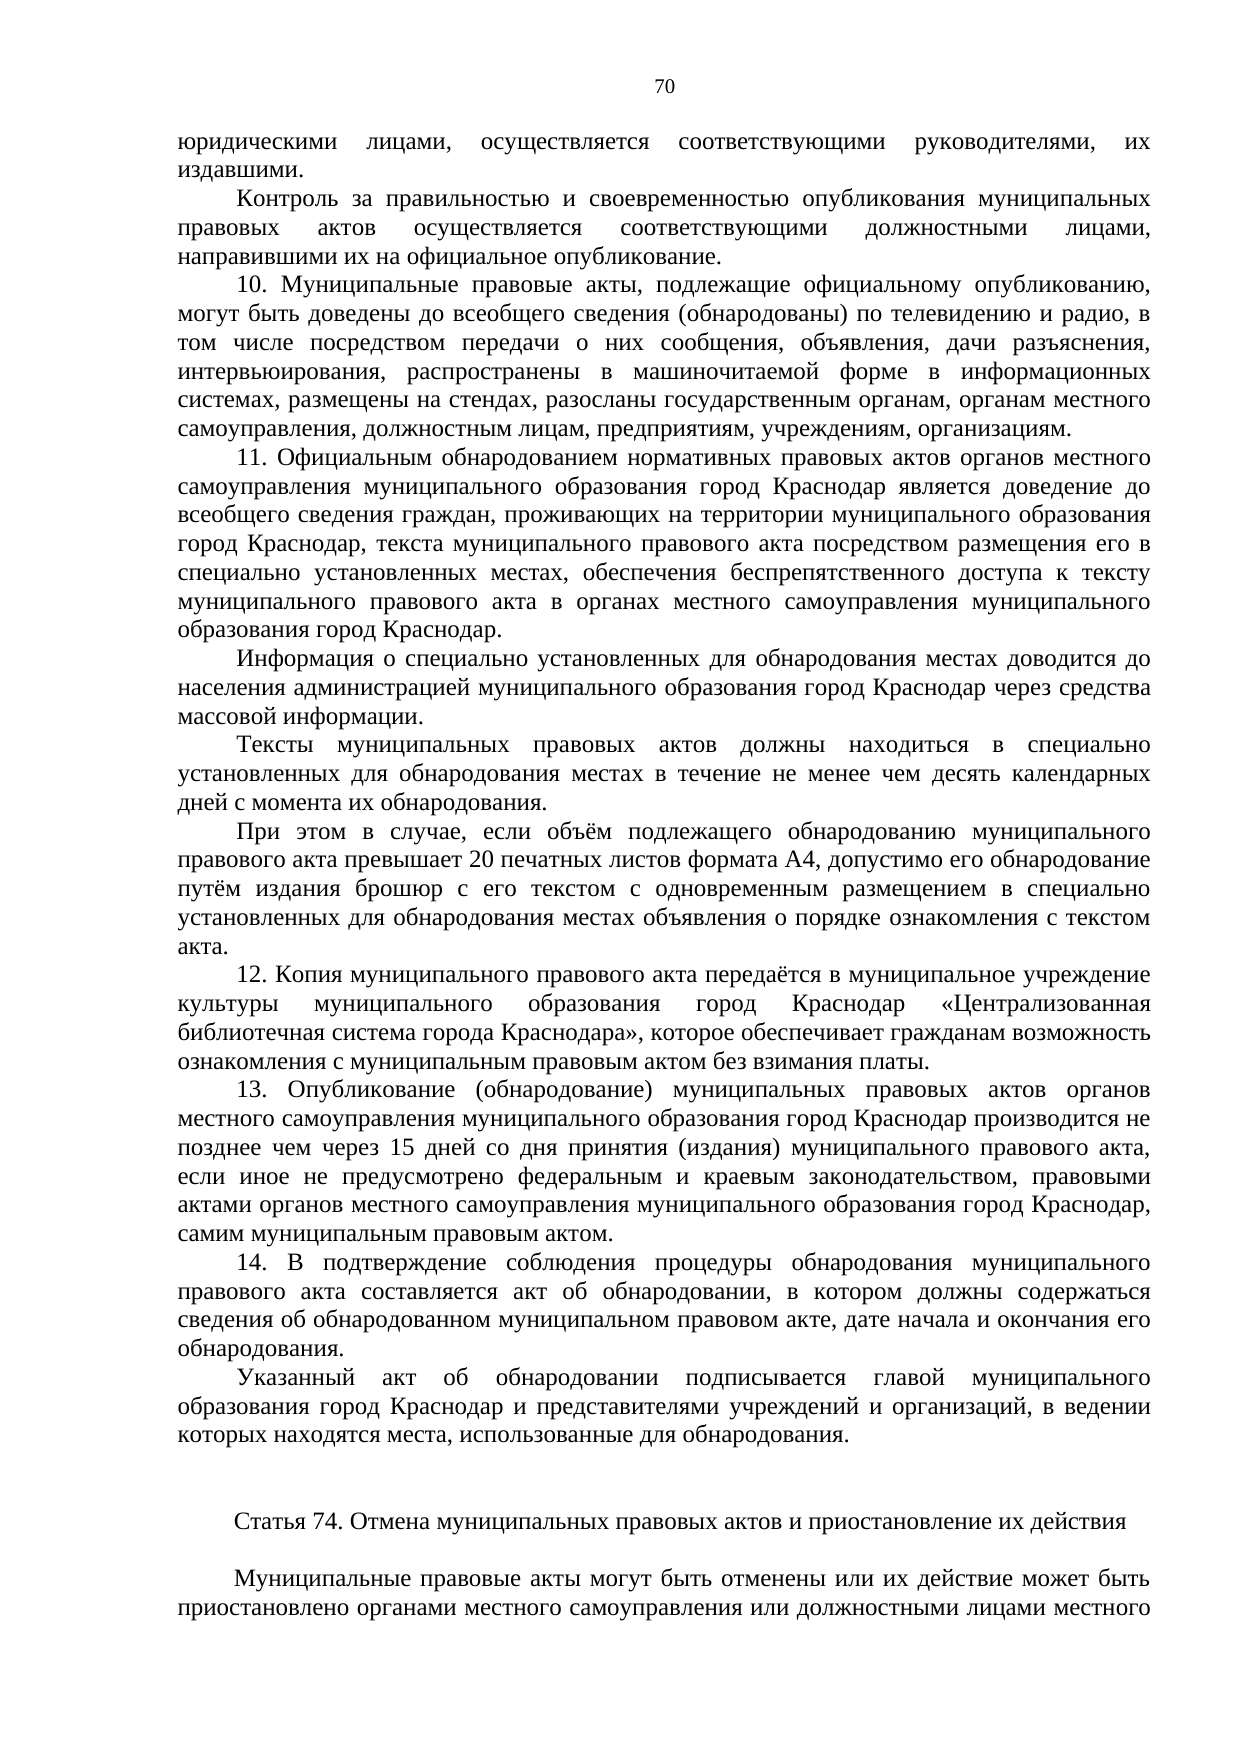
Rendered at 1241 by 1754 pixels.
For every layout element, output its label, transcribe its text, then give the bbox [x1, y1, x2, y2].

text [177, 126, 1152, 183]
text При этом в случае, если объём подлежащего обнародованию муниципального правового акта превышает 20 печатных листов формата А4, допустимо его обнародование путём издания брошюр с его текстом с одновременным размещением в специально установленных для обнародования местах объявления о порядке ознакомления с текстом акта. [177, 816, 1152, 959]
text Контроль за правильностью и своевременностью опубликования муниципальных правовых актов осуществляется соответствующими должностными лицами, направившими их на официальное опубликование. [177, 183, 1152, 269]
text 12. Копия муниципального правового акта передаётся в муниципальное учреждение культуры муниципального образования город Краснодар «Централизованная библиотечная система города Краснодара», которое обеспечивает гражданам возможность ознакомления с муниципальным правовым актом без взимания платы. [177, 959, 1152, 1074]
text 14. В подтверждение соблюдения процедуры обнародования муниципального правового акта составляется акт об обнародовании, в котором должны содержаться сведения об обнародованном муниципальном правовом акте, дате начала и окончания его обнародования. [177, 1247, 1152, 1362]
text 10. Муниципальные правовые акты, подлежащие официальному опубликованию, могут быть доведены до всеобщего сведения (обнародованы) по телевидению и радио, в том числе посредством передачи о них сообщения, объявления, дачи разъяснения, интервьюирования, распространены в машиночитаемой форме в информационных системах, размещены на стендах, разосланы государственным органам, органам местного самоуправления, должностным лицам, предприятиям, учреждениям, организациям. [177, 269, 1152, 442]
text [177, 1563, 1152, 1621]
text Статья 74. Отмена муниципальных правовых актов и приостановление их действия [177, 1506, 1152, 1534]
text 11. Официальным обнародованием нормативных правовых актов органов местного самоуправления муниципального образования город Краснодар является доведение до всеобщего сведения граждан, проживающих на территории муниципального образования город Краснодар, текста муниципального правового акта посредством размещения его в специально установленных местах, обеспечения беспрепятственного доступа к тексту муниципального правового акта в органах местного самоуправления муниципального образования город Краснодар. [177, 442, 1152, 643]
text Указанный акт об обнародовании подписывается главой муниципального образования город Краснодар и представителями учреждений и организаций, в ведении которых находятся места, использованные для обнародования. [177, 1362, 1152, 1448]
text 13. Опубликование (обнародование) муниципальных правовых актов органов местного самоуправления муниципального образования город Краснодар производится не позднее чем через 15 дней со дня принятия (издания) муниципального правового акта, если иное не предусмотрено федеральным и краевым законодательством, правовыми актами органов местного самоуправления муниципального образования город Краснодар, самим муниципальным правовым актом. [177, 1074, 1152, 1247]
text Тексты муниципальных правовых актов должны находиться в специально установленных для обнародования местах в течение не менее чем десять календарных дней с момента их обнародования. [177, 729, 1152, 816]
text Информация о специально установленных для обнародования местах доводится до населения администрацией муниципального образования город Краснодар через средства массовой информации. [177, 643, 1152, 729]
